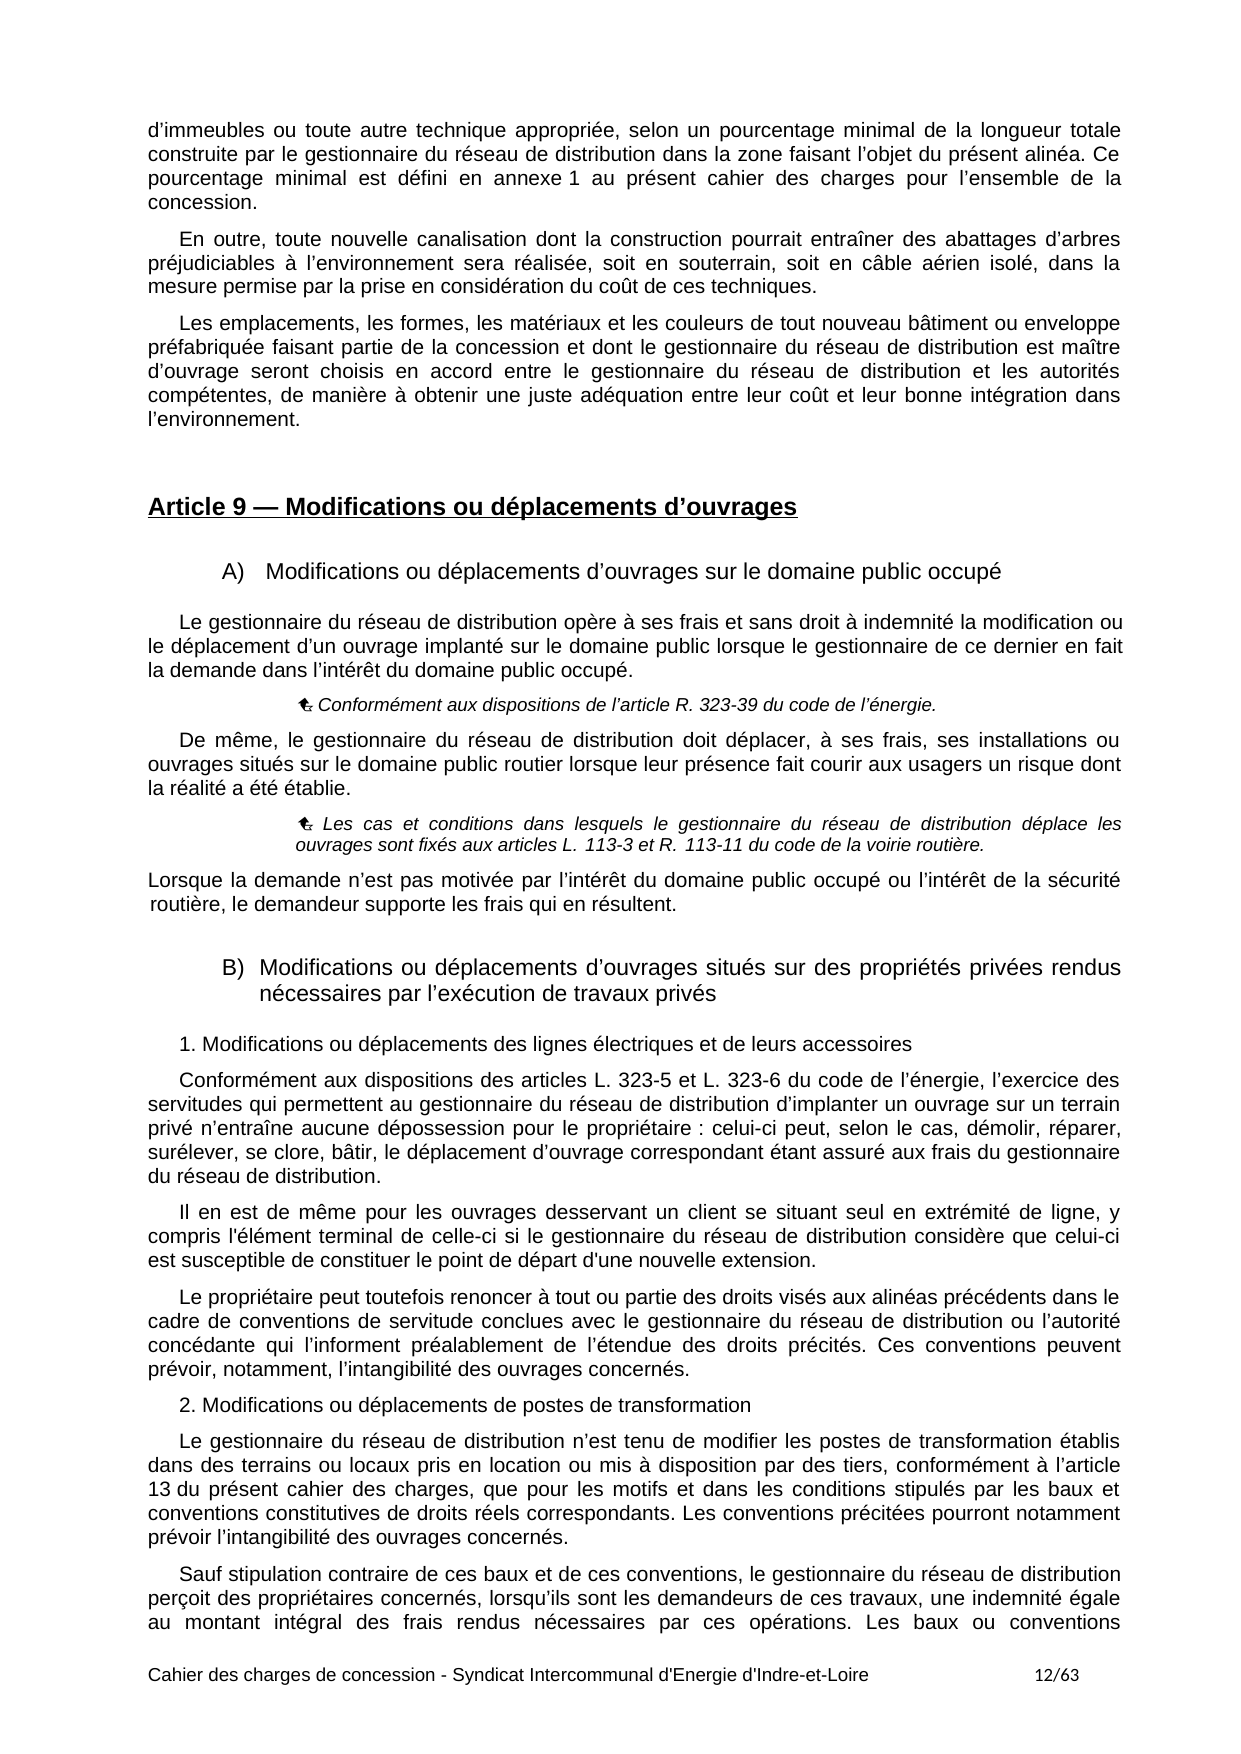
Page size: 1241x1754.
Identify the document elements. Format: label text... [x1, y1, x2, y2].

text 1. Modifications ou déplacements des lignes électriques et de leurs accessoires [148, 1031, 1122, 1055]
text Le gestionnaire du réseau de distribution n’est tenu de modifier les postes de transformation établis dans des terrains ou locaux pris en location ou mis à disposition par des tiers, conformément à l’article 13 du présent cahier des charges, que pour les motifs et dans les conditions stipulés par les baux et conventions constitutives de droits réels correspondants. Les conventions précitées pourront notamment prévoir l’intangibilité des ouvrages concernés. [148, 1429, 1122, 1549]
text Les emplacements, les formes, les matériaux et les couleurs de tout nouveau bâtiment ou enveloppe préfabriquée faisant partie de la concession et dont le gestionnaire du réseau de distribution est maître d’ouvrage seront choisis en accord entre le gestionnaire du réseau de distribution et les autorités compétentes, de manière à obtenir une juste adéquation entre leur coût et leur bonne intégration dans l’environnement. [148, 311, 1122, 431]
subtitle Modifications ou déplacements d’ouvrages sur le domaine public occupé [222, 558, 1122, 585]
text Conformément aux dispositions des articles L. 323-5 et L. 323-6 du code de l’énergie, l’exercice des servitudes qui permettent au gestionnaire du réseau de distribution d’implanter un ouvrage sur un terrain privé n’entraîne aucune dépossession pour le propriétaire : celui-ci peut, selon le cas, démolir, réparer, surélever, se clore, bâtir, le déplacement d’ouvrage correspondant étant assuré aux frais du gestionnaire du réseau de distribution. [148, 1068, 1122, 1188]
text Le gestionnaire du réseau de distribution opère à ses frais et sans droit à indemnité la modification ou le déplacement d’un ouvrage implanté sur le domaine public lorsque le gestionnaire de ce dernier en fait la demande dans l’intérêt du domaine public occupé. [148, 610, 1125, 682]
subtitle Article 9 — Modifications ou déplacements d’ouvrages [148, 492, 1122, 521]
subtitle Modifications ou déplacements d’ouvrages situés sur des propriétés privées rendus nécessaires par l’exécution de travaux privés [222, 954, 1122, 1006]
text Il en est de même pour les ouvrages desservant un client se situant seul en extrémité de ligne, y compris l'élément terminal de celle-ci si le gestionnaire du réseau de distribution considère que celui-ci est susceptible de constituer le point de départ d'une nouvelle extension. [148, 1200, 1122, 1272]
text Lorsque la demande n’est pas motivée par l’intérêt du domaine public occupé ou l’intérêt de la sécurité routière, le demandeur supporte les frais qui en résultent. [148, 868, 1122, 916]
text En outre, toute nouvelle canalisation dont la construction pourrait entraîner des abattages d’arbres préjudiciables à l’environnement sera réalisée, soit en souterrain, soit en câble aérien isolé, dans la mesure permise par la prise en considération du coût de ces techniques. [148, 226, 1122, 298]
text De même, le gestionnaire du réseau de distribution doit déplacer, à ses frais, ses installations ou ouvrages situés sur le domaine public routier lorsque leur présence fait courir aux usagers un risque dont la réalité a été établie. [148, 728, 1122, 800]
text Conformément aux dispositions de l’article R. 323-39 du code de l’énergie. [295, 694, 1125, 716]
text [148, 1562, 1122, 1633]
text 2. Modifications ou déplacements de postes de transformation [148, 1393, 1122, 1417]
text Les cas et conditions dans lesquels le gestionnaire du réseau de distribution déplace les ouvrages sont fixés aux articles L. 113-3 et R. 113-11 du code de la voirie routière. [295, 813, 1125, 856]
text Le propriétaire peut toutefois renoncer à tout ou partie des droits visés aux alinéas précédents dans le cadre de conventions de servitude conclues avec le gestionnaire du réseau de distribution ou l’autorité concédante qui l’informent préalablement de l’étendue des droits précités. Ces conventions peuvent prévoir, notamment, l’intangibilité des ouvrages concernés. [148, 1284, 1122, 1380]
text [148, 118, 1122, 214]
